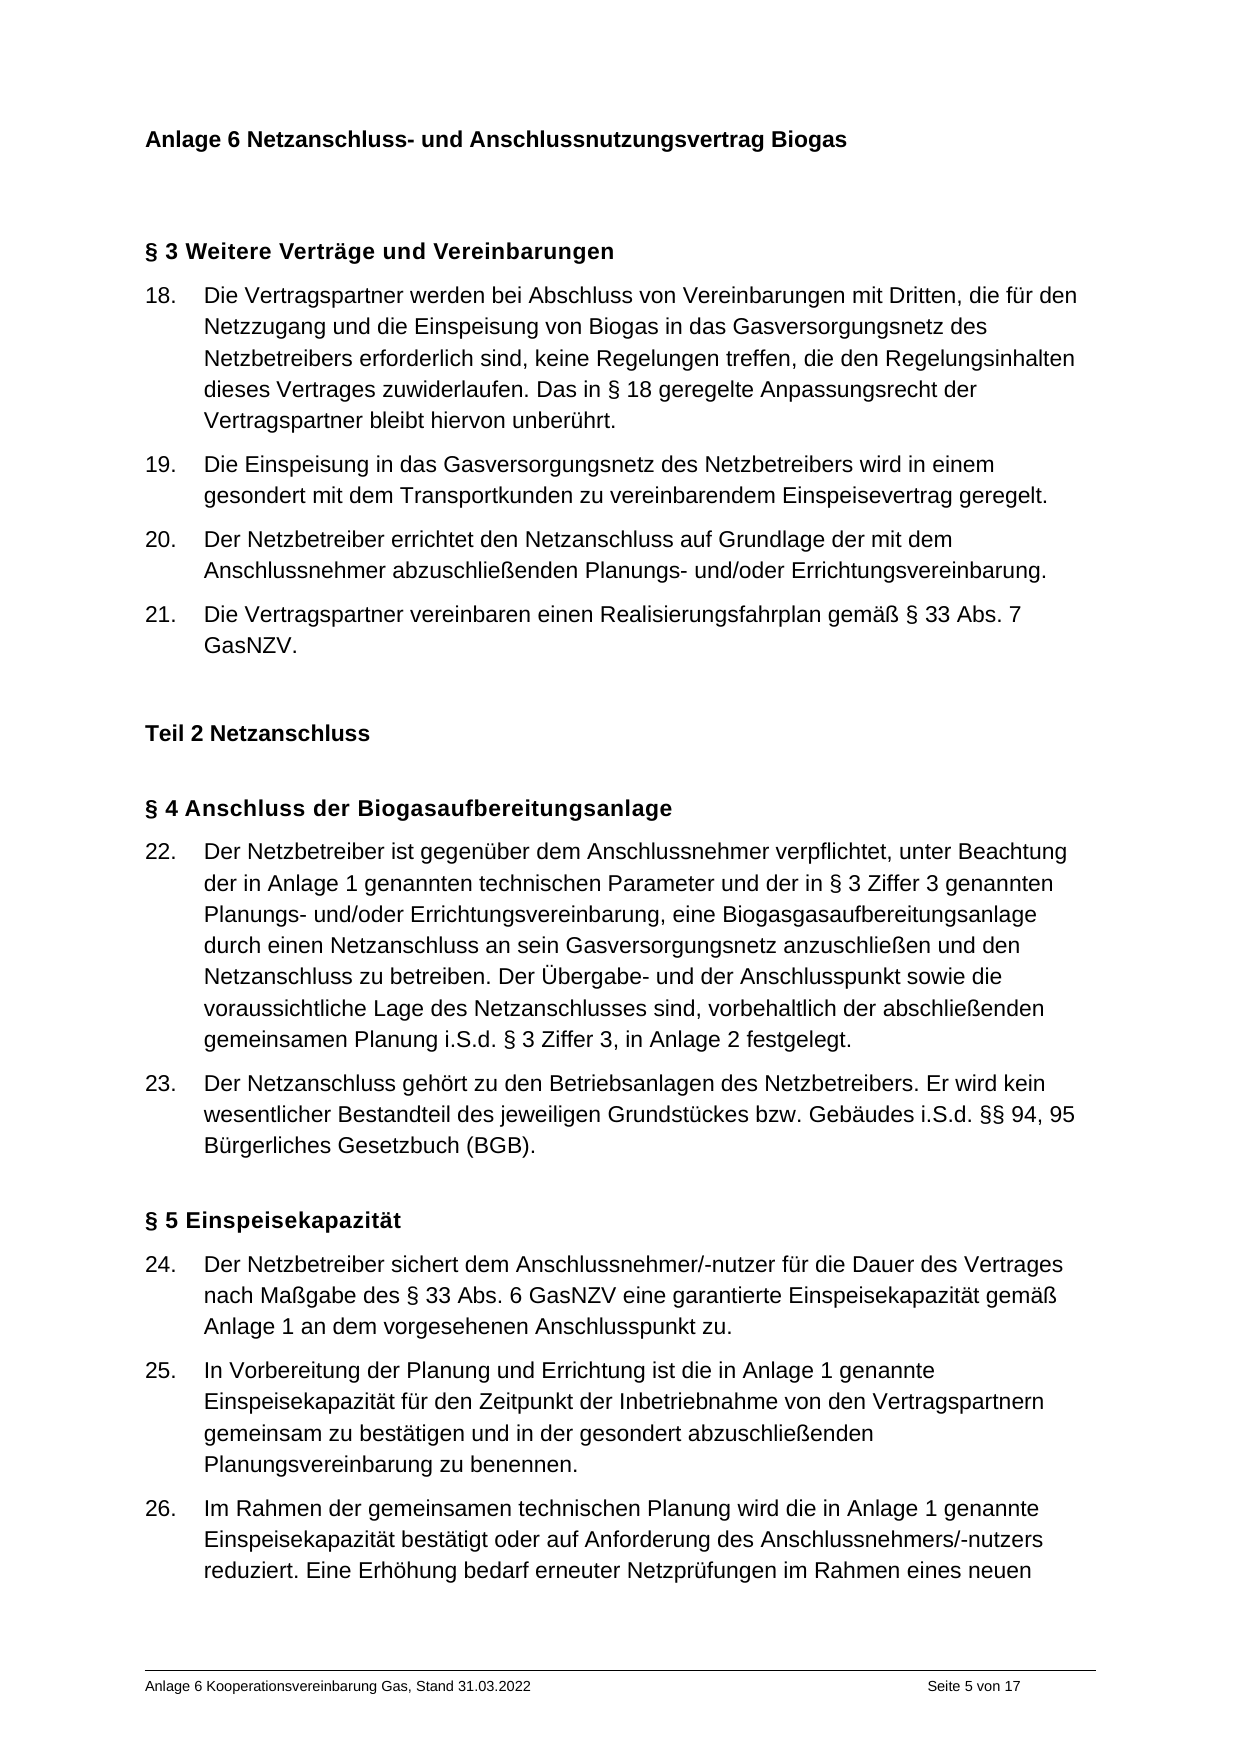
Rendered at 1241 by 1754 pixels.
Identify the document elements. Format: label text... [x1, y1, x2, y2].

subtitle § 3 Weitere Verträge und Vereinbarungen [145, 233, 1096, 264]
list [145, 1489, 1096, 1583]
subtitle § 5 Einspeisekapazität [145, 1202, 1096, 1233]
list Die Einspeisung in das Gasversorgungsnetz des Netzbetreibers wird in einem gesondert mit dem Transportkunden zu vereinbarendem Einspeisevertrag geregelt. [145, 446, 1096, 508]
text Teil 2 Netzanschluss [145, 714, 1096, 746]
list Die Vertragspartner vereinbaren einen Realisierungsfahrplan gemäß § 33 Abs. 7 GasNZV. [145, 596, 1096, 658]
list Der Netzbetreiber sichert dem Anschlussnehmer/-nutzer für die Dauer des Vertrages nach Maßgabe des § 33 Abs. 6 GasNZV eine garantierte Einspeisekapazität gemäß Anlage 1 an dem vorgesehenen Anschlusspunkt zu. [145, 1246, 1096, 1339]
subtitle § 4 Anschluss der Biogasaufbereitungsanlage [145, 789, 1096, 821]
list Der Netzanschluss gehört zu den Betriebsanlagen des Netzbetreibers. Er wird kein wesentlicher Bestandteil des jeweiligen Grundstückes bzw. Gebäudes i.S.d. §§ 94, 95 Bürgerliches Gesetzbuch (BGB). [145, 1064, 1096, 1158]
list In Vorbereitung der Planung und Errichtung ist die in Anlage 1 genannte Einspeisekapazität für den Zeitpunkt der Inbetriebnahme von den Vertragspartnern gemeinsam zu bestätigen und in der gesondert abzuschließenden Planungsvereinbarung zu benennen. [145, 1352, 1096, 1477]
list Die Vertragspartner werden bei Abschluss von Vereinbarungen mit Dritten, die für den Netzzugang und die Einspeisung von Biogas in das Gasversorgungsnetz des Netzbetreibers erforderlich sind, keine Regelungen treffen, die den Regelungsinhalten dieses Vertrages zuwiderlaufen. Das in § 18 geregelte Anpassungsrecht der Vertragspartner bleibt hiervon unberührt. [145, 277, 1096, 433]
list Der Netzbetreiber ist gegenüber dem Anschlussnehmer verpflichtet, unter Beachtung der in Anlage 1 genannten technischen Parameter und der in § 3 Ziffer 3 genannten Planungs- und/oder Errichtungsvereinbarung, eine Biogasgasaufbereitungsanlage durch einen Netzanschluss an sein Gasversorgungsnetz anzuschließen und den Netzanschluss zu betreiben. Der Übergabe- und der Anschlusspunkt sowie die voraussichtliche Lage des Netzanschlusses sind, vorbehaltlich der abschließenden gemeinsamen Planung i.S.d. § 3 Ziffer 3, in Anlage 2 festgelegt. [145, 833, 1096, 1052]
list Der Netzbetreiber errichtet den Netzanschluss auf Grundlage der mit dem Anschlussnehmer abzuschließenden Planungs- und/oder Errichtungsvereinbarung. [145, 521, 1096, 583]
